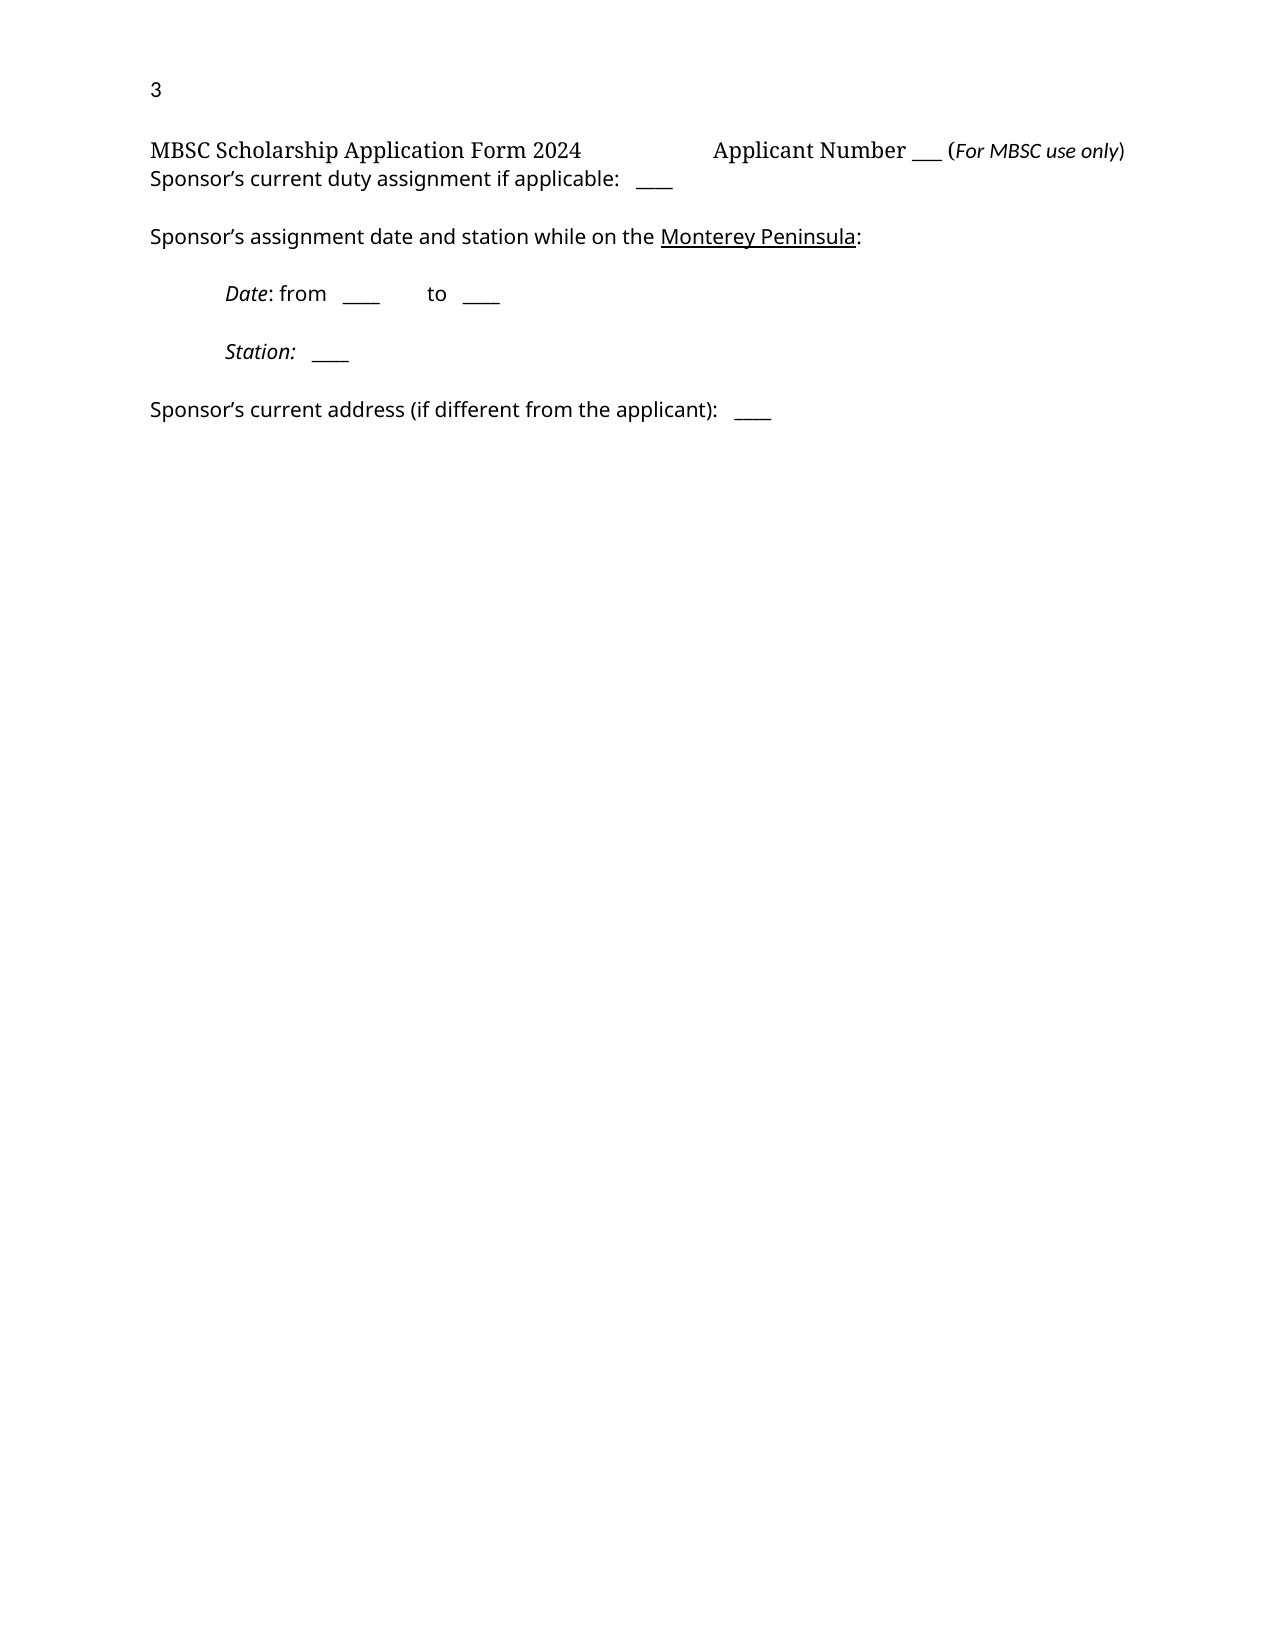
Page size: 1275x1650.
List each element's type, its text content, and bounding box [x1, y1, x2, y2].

text Date: from ____ to ____ [150, 279, 1125, 308]
text Station: ____ [150, 337, 1125, 366]
text Sponsor’s current address (if different from the applicant): ____ [150, 395, 1125, 423]
text Sponsor’s current duty assignment if applicable: ____ [150, 164, 1125, 193]
text Sponsor’s assignment date and station while on the Monterey Peninsula: [150, 222, 1125, 250]
